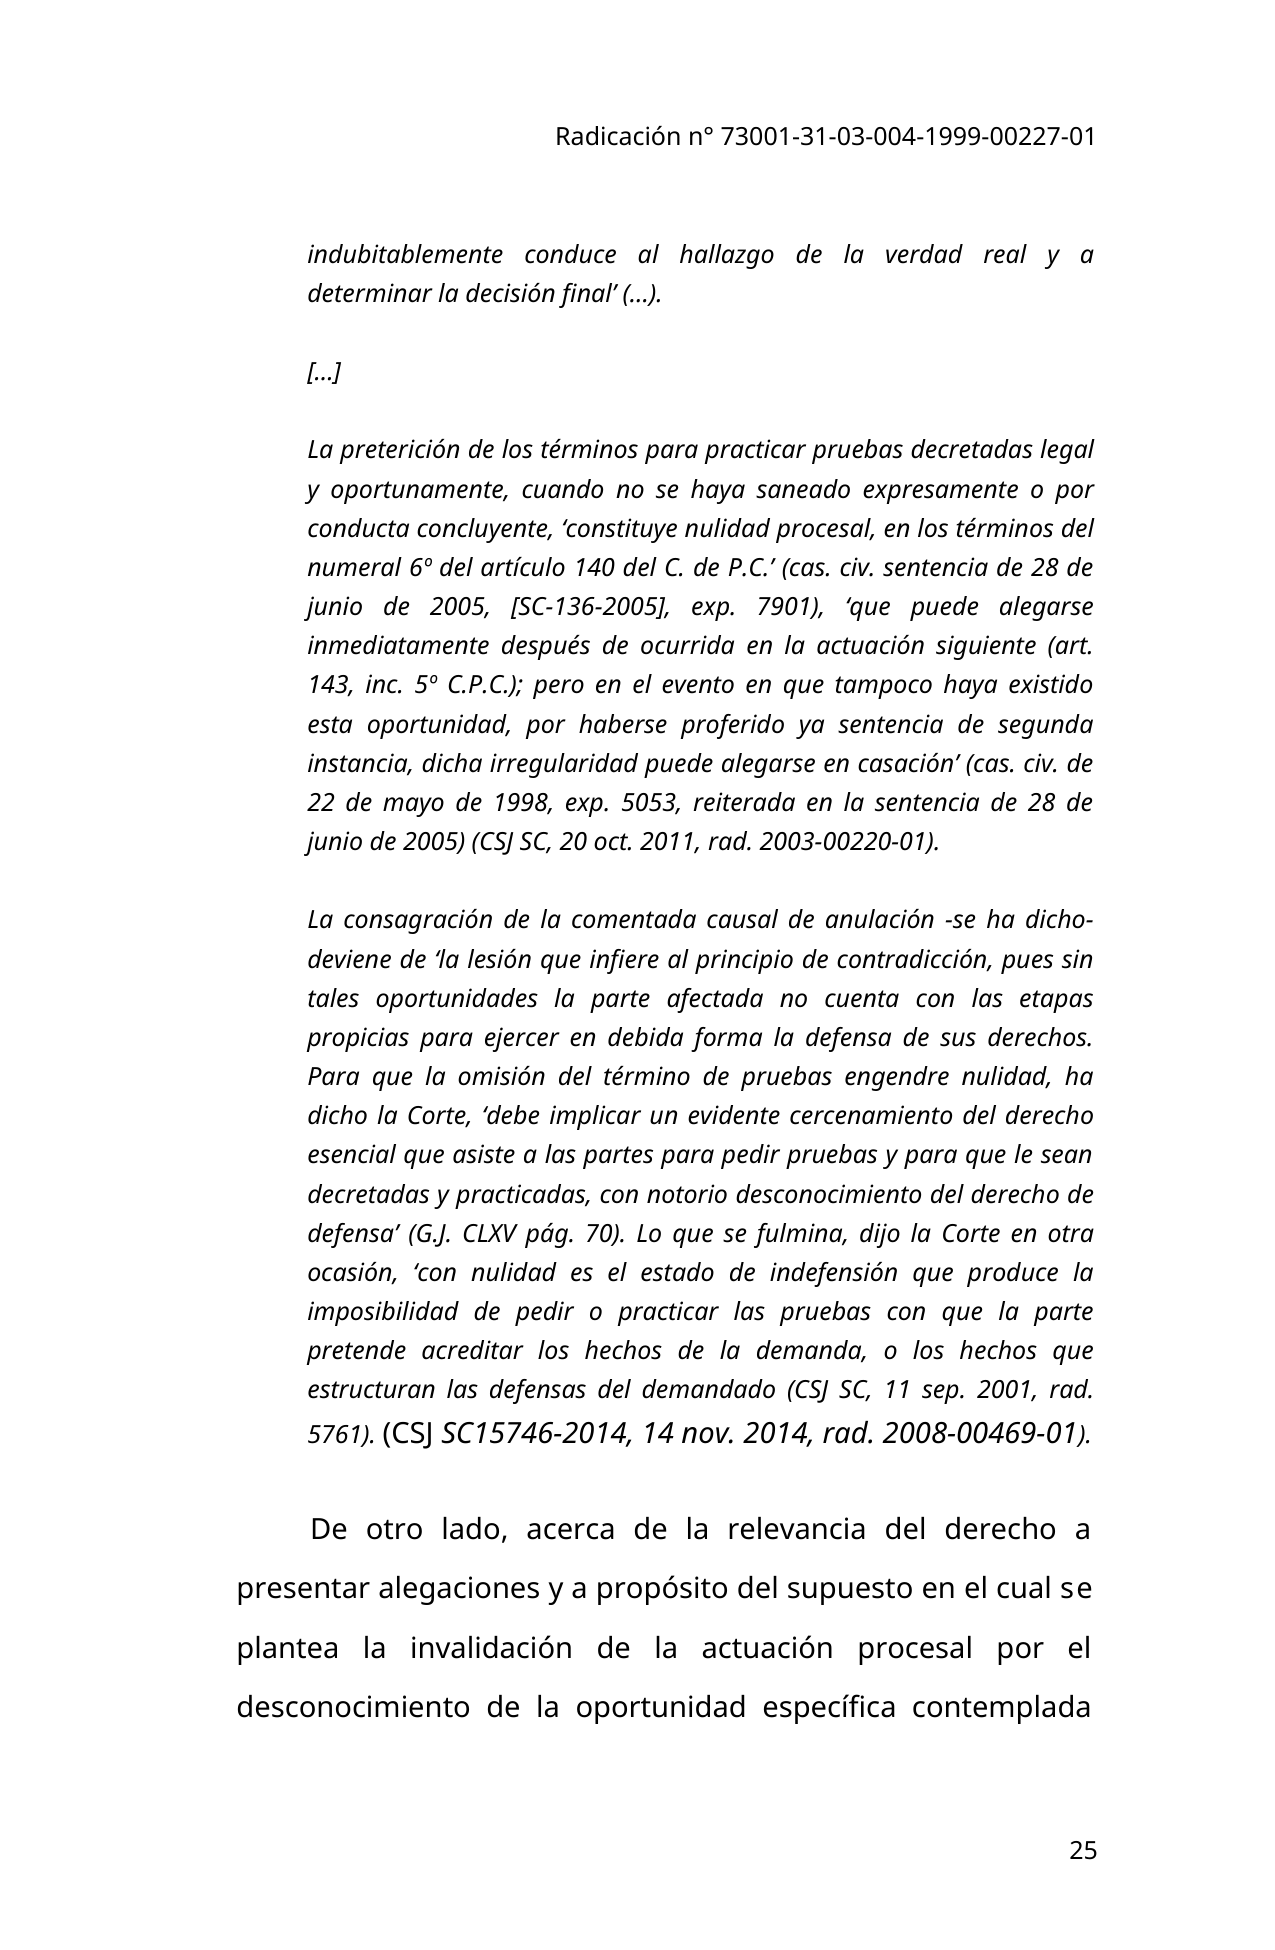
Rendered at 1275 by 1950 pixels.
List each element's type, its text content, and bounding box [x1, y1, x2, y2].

text […] [307, 354, 1098, 388]
text La consagración de la comentada causal de anulación -se ha dicho- deviene de ‘la lesión que infiere al principio de contradicción, pues sin tales oportunidades la parte afectada no cuenta con las etapas propicias para ejercer en debida forma la defensa de sus derechos. Para que la omisión del término de pruebas engendre nulidad, ha dicho la Corte, ‘debe implicar un evidente cercenamiento del derecho esencial que asiste a las partes para pedir pruebas y para que le sean decretadas y practicadas, con notorio desconocimiento del derecho de defensa’ (G.J. CLXV pág. 70). Lo que se fulmina, dijo la Corte en otra ocasión, ‘con nulidad es el estado de indefensión que produce la imposibilidad de pedir o practicar las pruebas con que la parte pretende acreditar los hechos de la demanda, o los hechos que estructuran las defensas del demandado (CSJ SC, 11 sep. 2001, rad. 5761). (CSJ SC15746-2014, 14 nov. 2014, rad. 2008-00469-01). [307, 902, 1098, 1452]
text La preterición de los términos para practicar pruebas decretadas legal y oportunamente, cuando no se haya saneado expresamente o por conducta concluyente, ‘constituye nulidad procesal, en los términos del numeral 6º del artículo 140 del C. de P.C.’ (cas. civ. sentencia de 28 de junio de 2005, [SC-136-2005], exp. 7901), ‘que puede alegarse inmediatamente después de ocurrida en la actuación siguiente (art. 143, inc. 5º C.P.C.); pero en el evento en que tampoco haya existido esta oportunidad, por haberse proferido ya sentencia de segunda instancia, dicha irregularidad puede alegarse en casación’ (cas. civ. de 22 de mayo de 1998, exp. 5053, reiterada en la sentencia de 28 de junio de 2005) (CSJ SC, 20 oct. 2011, rad. 2003-00220-01). [307, 432, 1098, 858]
